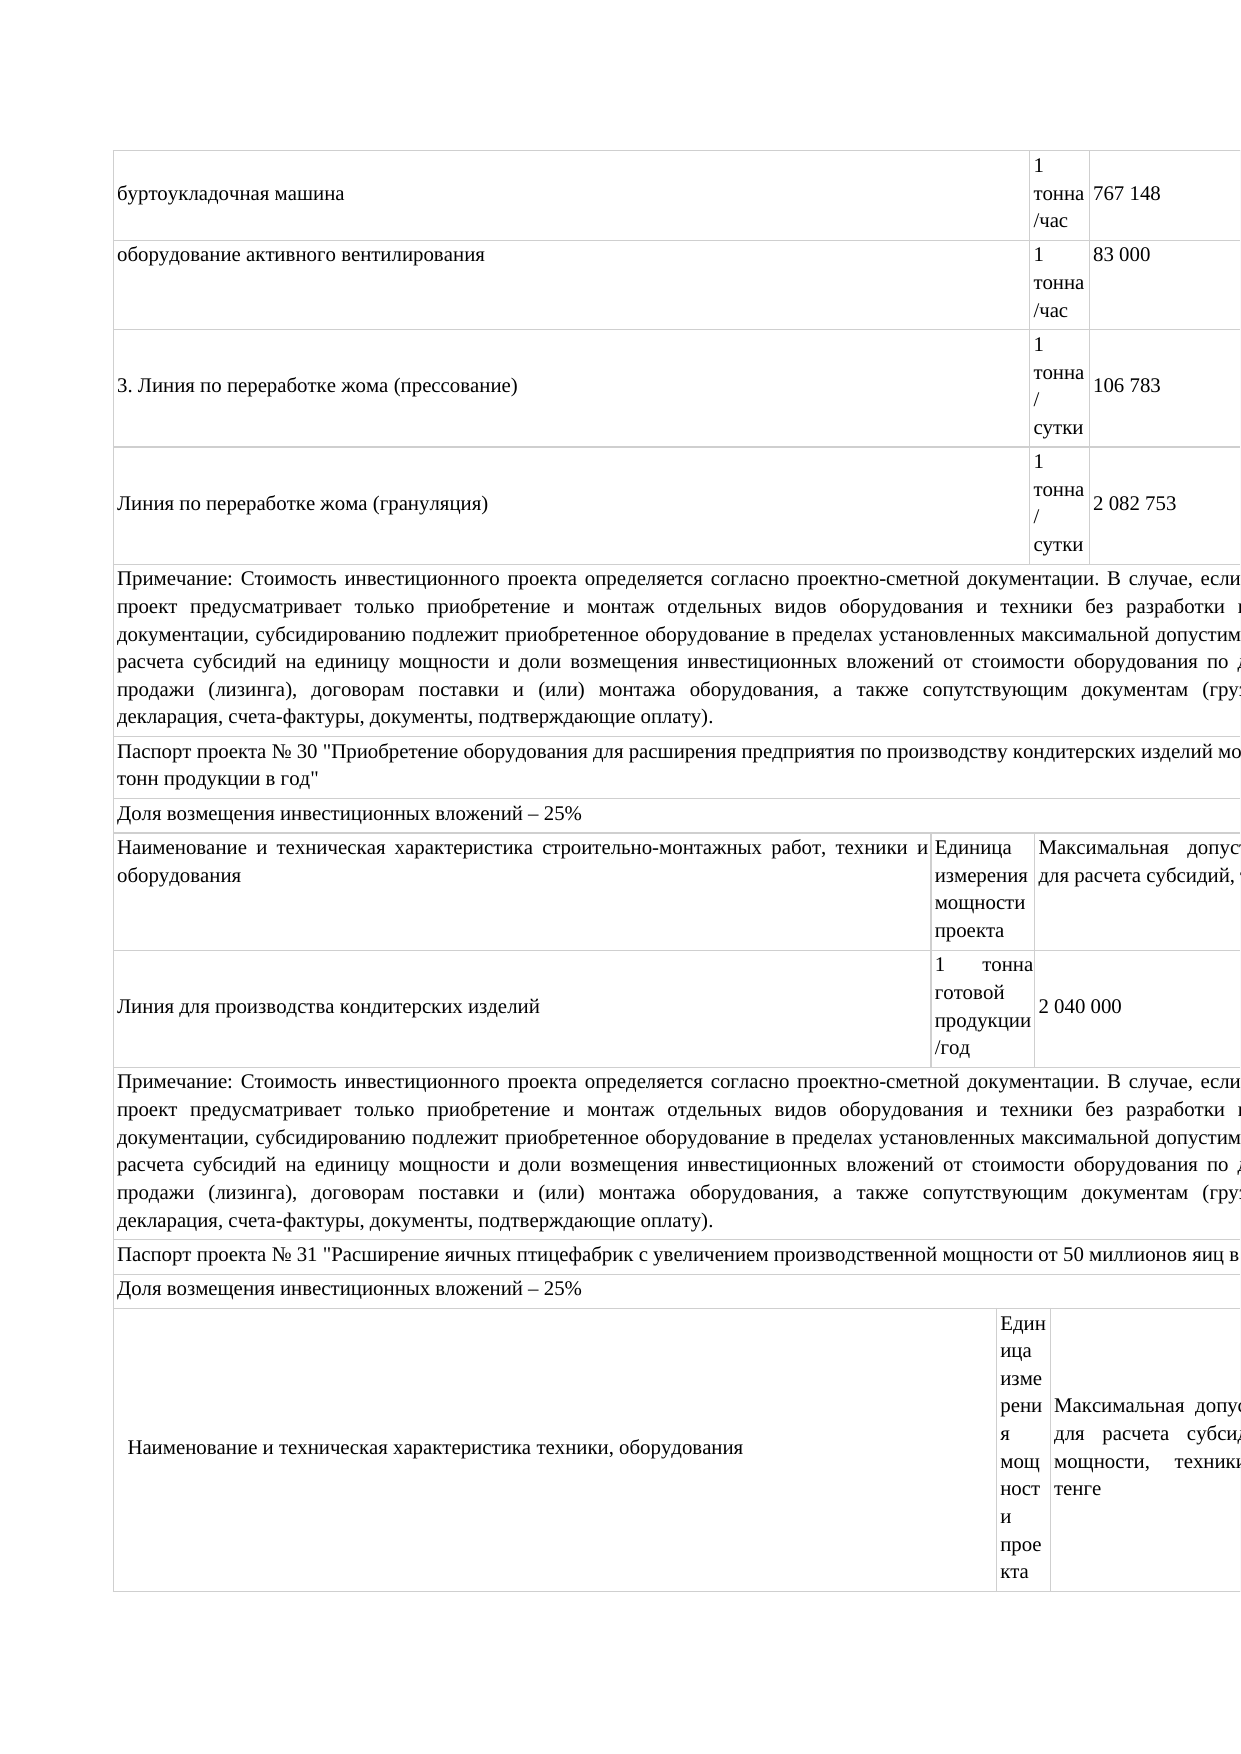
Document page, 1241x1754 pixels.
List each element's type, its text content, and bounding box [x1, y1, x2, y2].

table_cell Линия для производства кондитерских изделий [114, 951, 930, 1067]
table_cell 767 148 [1090, 151, 1240, 239]
table_cell Максимальная допустимая стоимость для расчета субсидий на единицу мощности, техники, оборудования тенге [1051, 1309, 1240, 1591]
table_cell оборудование активного вентилирования [114, 241, 1029, 329]
table_cell Наименование и техническая характеристика техники, оборудования [114, 1309, 996, 1591]
table_cell 83 000 [1090, 241, 1240, 329]
table_cell Единица измерения мощности проекта [997, 1309, 1050, 1591]
table_cell 1 тонна/ сутки [1030, 448, 1089, 563]
table_cell 1 тонна готовой продукции/год [932, 951, 1034, 1067]
table_cell Примечание: Стоимость инвестиционного проекта определяется согласно проектно-сметной документации. В случае, если инвестиционный проект предусматривает только приобретение и монтаж отдельных видов оборудования и техники без разработки проектно-сметной документации, субсидированию подлежит приобретенное оборудование в пределах установленных максимальной допустимой стоимости для расчета субсидий на единицу мощности и доли возмещения инвестиционных вложений от стоимости оборудования по договорам купли-продажи (лизинга), договорам поставки и (или) монтажа оборудования, а также сопутствующим документам (грузовая-таможенная декларация, счета-фактуры, документы, подтверждающие оплату). [114, 565, 1240, 736]
table_cell 1 тонна/час [1030, 241, 1089, 329]
table_cell Примечание: Стоимость инвестиционного проекта определяется согласно проектно-сметной документации. В случае, если инвестиционный проект предусматривает только приобретение и монтаж отдельных видов оборудования и техники без разработки проектно-сметной документации, субсидированию подлежит приобретенное оборудование в пределах установленных максимальной допустимой стоимости для расчета субсидий на единицу мощности и доли возмещения инвестиционных вложений от стоимости оборудования по договорам купли-продажи (лизинга), договорам поставки и (или) монтажа оборудования, а также сопутствующим документам (грузовая-таможенная декларация, счета-фактуры, документы, подтверждающие оплату). [114, 1068, 1240, 1239]
table_cell 1 тонна/ сутки [1030, 330, 1089, 446]
table_cell Максимальная допустимая стоимость для расчета субсидий, тенге [1035, 834, 1240, 949]
table_cell Наименование и техническая характеристика строительно-монтажных работ, техники и оборудования [114, 834, 930, 949]
table_cell Доля возмещения инвестиционных вложений – 25% [114, 799, 1240, 832]
table_cell Единица измерения мощности проекта [932, 834, 1034, 949]
table_cell 3. Линия по переработке жома (прессование) [114, 330, 1029, 446]
table_cell буртоукладочная машина [114, 151, 1029, 239]
table_cell Паспорт проекта № 30 "Приобретение оборудования для расширения предприятия по производству кондитерских изделий мощностью от 2 000 тонн продукции в год" [114, 737, 1240, 798]
table_cell Паспорт проекта № 31 "Расширение яичных птицефабрик с увеличением производственной мощности от 50 миллионов яиц в год" [114, 1240, 1240, 1273]
table_cell 106 783 [1090, 330, 1240, 446]
table_cell Линия по переработке жома (грануляция) [114, 448, 1029, 563]
table_cell 2 040 000 [1035, 951, 1240, 1067]
table_cell Доля возмещения инвестиционных вложений – 25% [114, 1275, 1240, 1308]
table_cell 2 082 753 [1090, 448, 1240, 563]
table_cell 1 тонна/час [1030, 151, 1089, 239]
